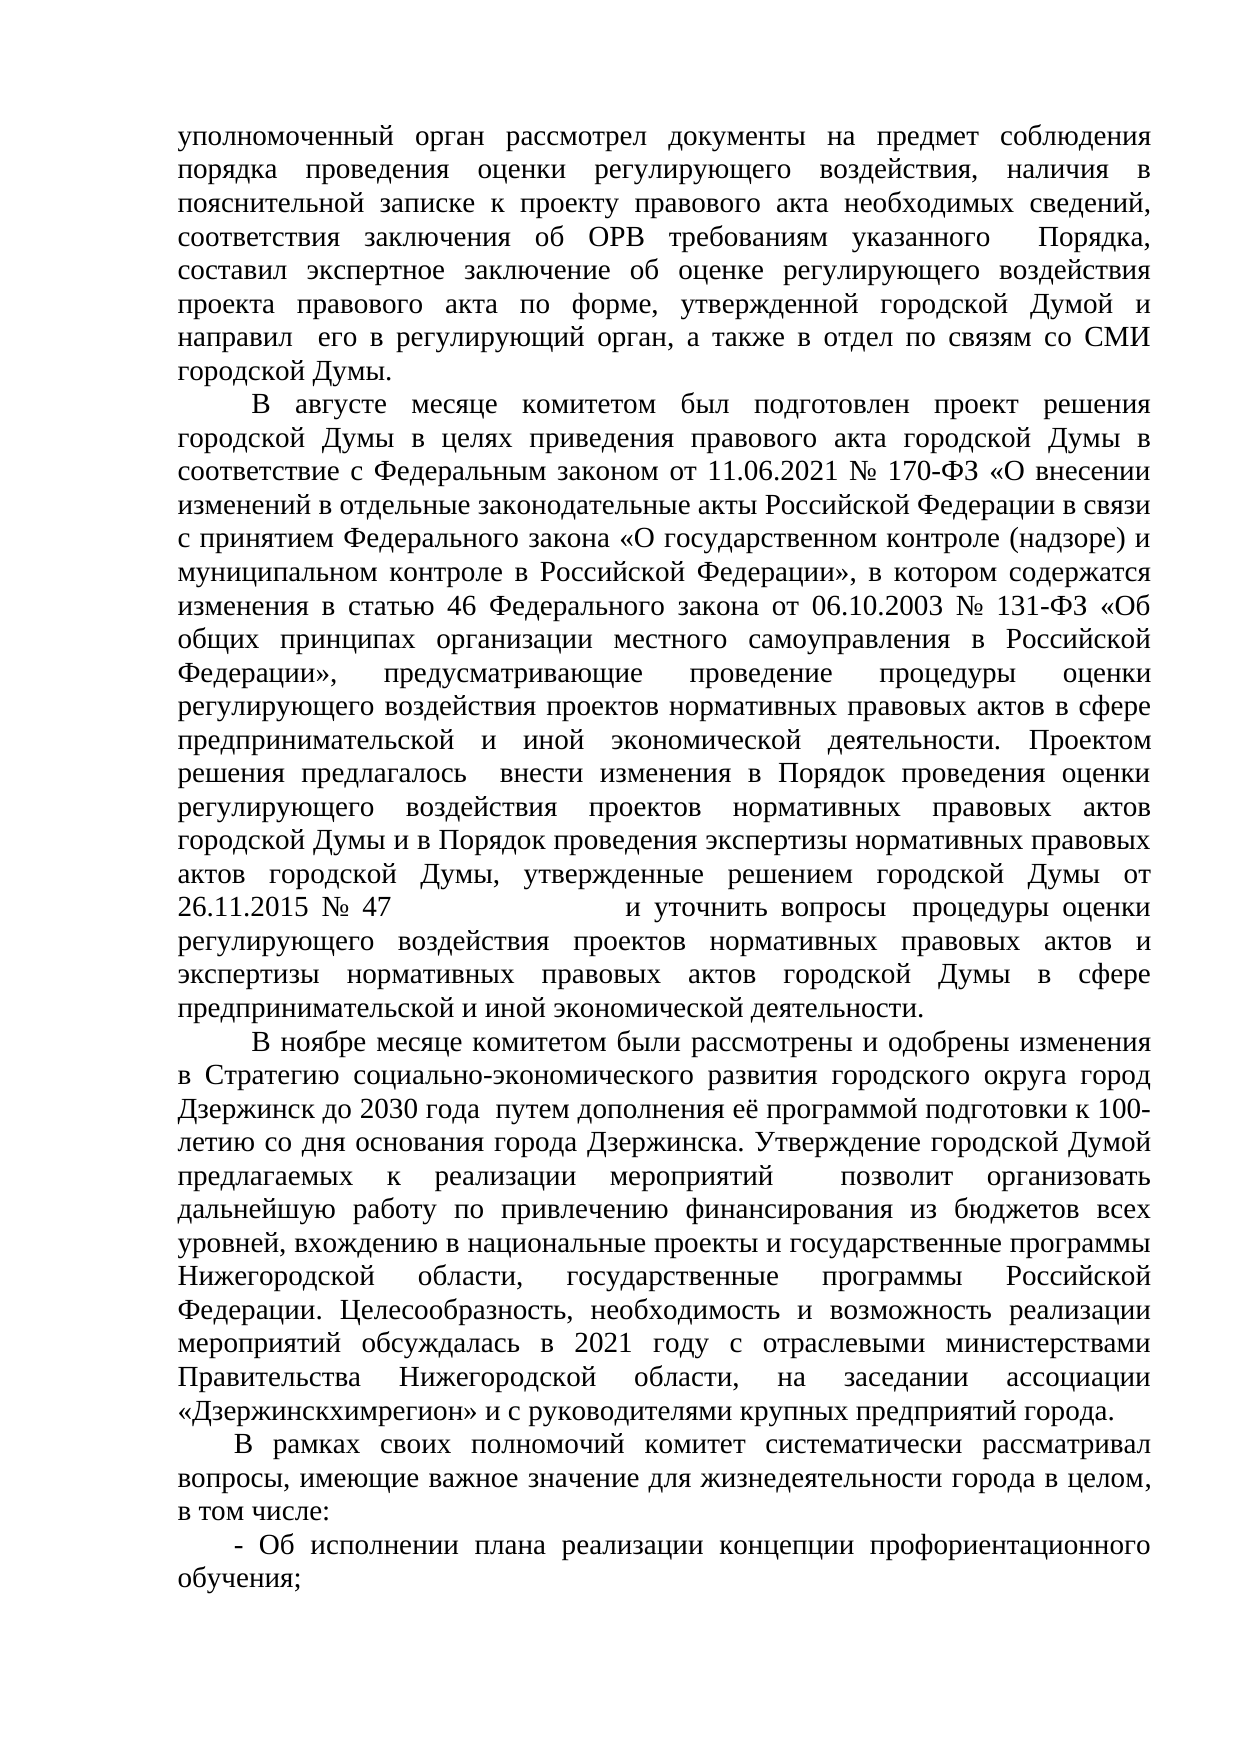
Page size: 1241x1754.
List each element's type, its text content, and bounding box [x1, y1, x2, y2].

text В августе месяце комитетом был подготовлен проект решения городской Думы в целях приведения правового акта городской Думы в соответствие с Федеральным законом от 11.06.2021 № 170-ФЗ «О внесении изменений в отдельные законодательные акты Российской Федерации в связи с принятием Федерального закона «О государственном контроле (надзоре) и муниципальном контроле в Российской Федерации», в котором содержатся изменения в статью 46 Федерального закона от 06.10.2003 № 131-ФЗ «Об общих принципах организации местного самоуправления в Российской Федерации», предусматривающие проведение процедуры оценки регулирующего воздействия проектов нормативных правовых актов в сфере предпринимательской и иной экономической деятельности. Проектом решения предлагалось внести изменения в Порядок проведения оценки регулирующего воздействия проектов нормативных правовых актов городской Думы и в Порядок проведения экспертизы нормативных правовых актов городской Думы, утвержденные решением городской Думы от 26.11.2015 № 47 и уточнить вопросы процедуры оценки регулирующего воздействия проектов нормативных правовых актов и экспертизы нормативных правовых актов городской Думы в сфере предпринимательской и иной экономической деятельности. [177, 386, 1152, 1024]
text - Об исполнении плана реализации концепции профориентационного обучения; [177, 1527, 1152, 1594]
text В рамках своих полномочий комитет систематически рассматривал вопросы, имеющие важное значение для жизнедеятельности города в целом, в том числе: [177, 1426, 1152, 1527]
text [177, 118, 1152, 386]
text В ноябре месяце комитетом были рассмотрены и одобрены изменения в Стратегию социально-экономического развития городского округа город Дзержинск до 2030 года путем дополнения её программой подготовки к 100-летию со дня основания города Дзержинска. Утверждение городской Думой предлагаемых к реализации мероприятий позволит организовать дальнейшую работу по привлечению финансирования из бюджетов всех уровней, вхождению в национальные проекты и государственные программы Нижегородской области, государственные программы Российской Федерации. Целесообразность, необходимость и возможность реализации мероприятий обсуждалась в 2021 году с отраслевыми министерствами Правительства Нижегородской области, на заседании ассоциации «Дзержинскхимрегион» и с руководителями крупных предприятий города. [177, 1024, 1152, 1426]
